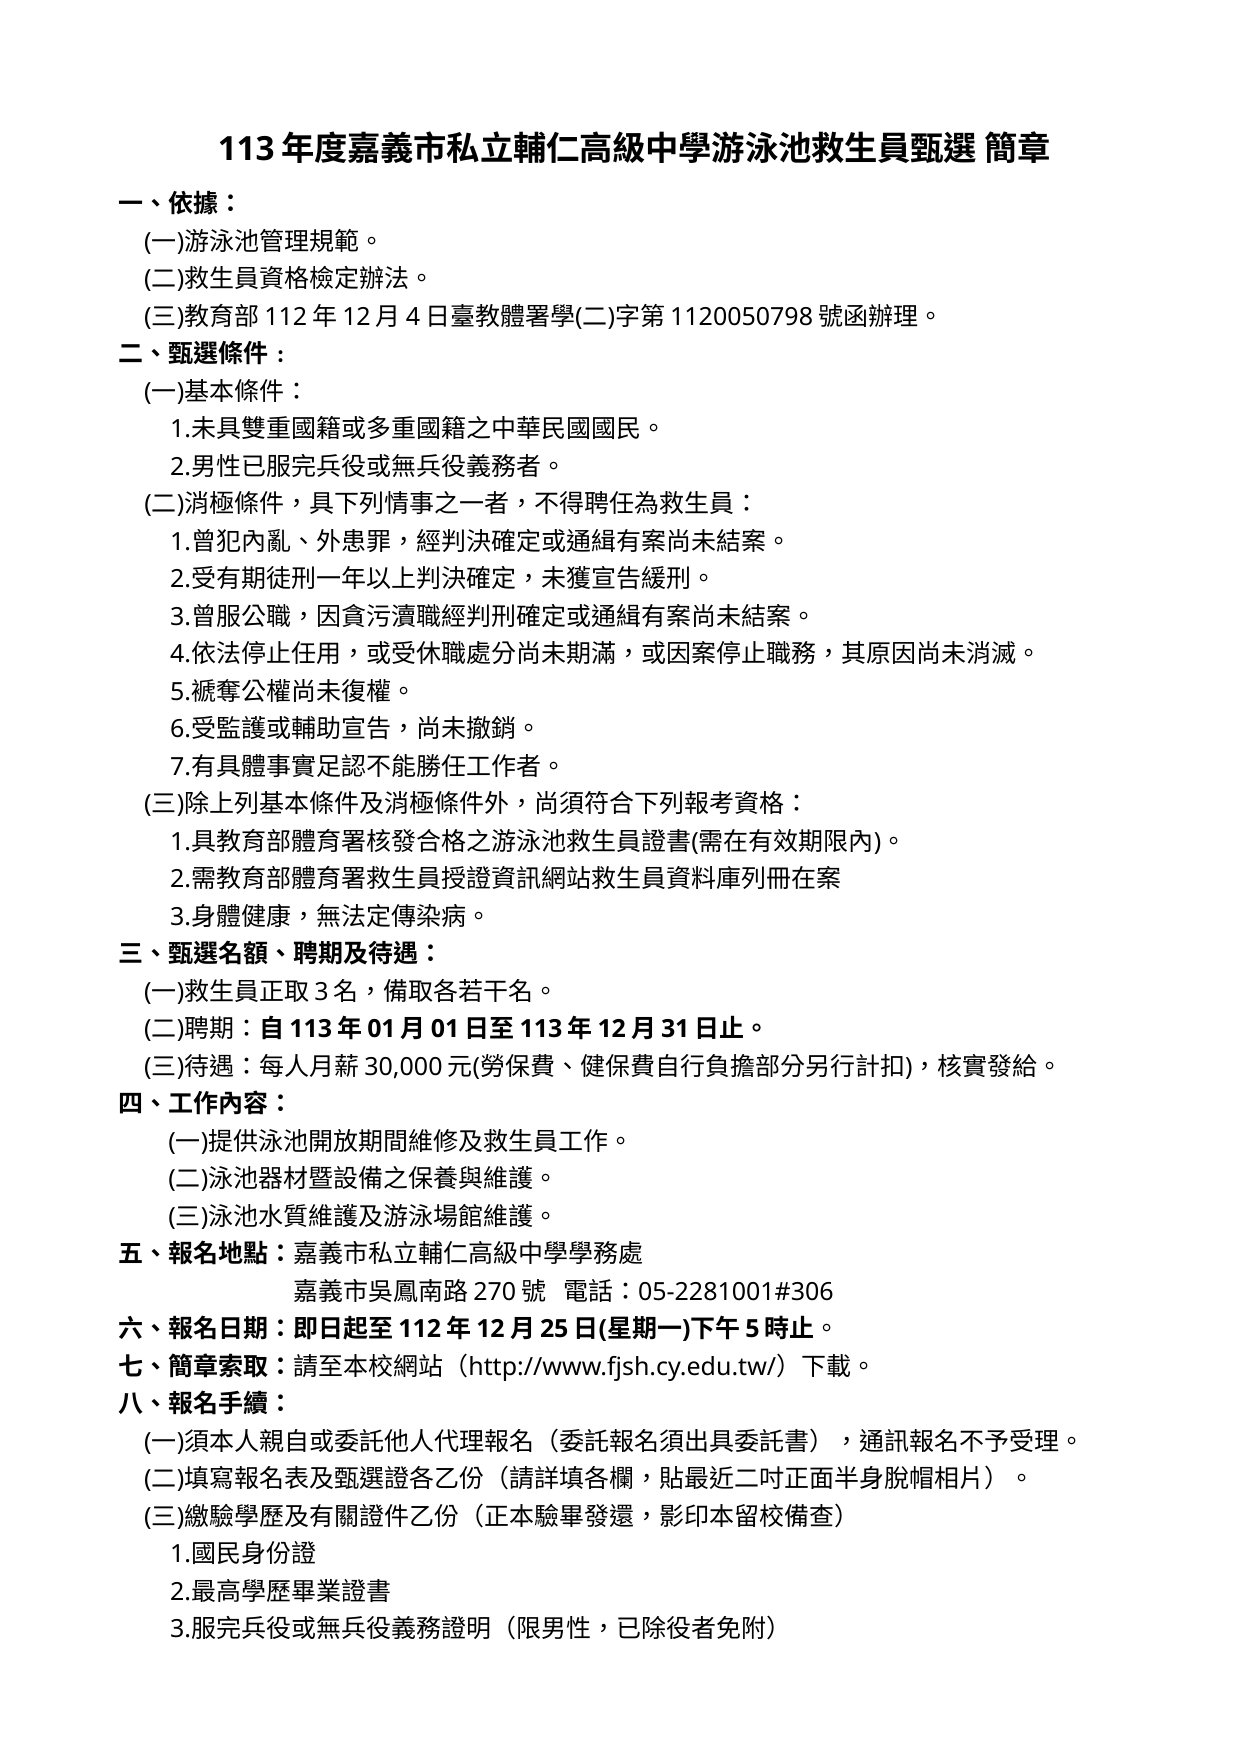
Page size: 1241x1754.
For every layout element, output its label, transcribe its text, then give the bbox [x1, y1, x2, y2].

text 5.褫奪公權尚未復權。 [118, 671, 1122, 708]
text 八、報名手續： [118, 1383, 1122, 1421]
text 3.曾服公職，因貪污瀆職經判刑確定或通緝有案尚未結案。 [118, 596, 1122, 633]
text 嘉義市吳鳳南路270號 電話：05-2281001#306 [118, 1271, 1122, 1308]
text (二)聘期：自113年01月01日至113年12月31日止。 [118, 1008, 1122, 1046]
text 3.服完兵役或無兵役義務證明（限男性，已除役者免附） [118, 1608, 1122, 1646]
text 113年度嘉義市私立輔仁高級中學游泳池救生員甄選 簡章 [109, 108, 1159, 183]
text 2.受有期徒刑一年以上判決確定，未獲宣告緩刑。 [118, 558, 1122, 596]
text 二、甄選條件﹕ [118, 333, 1122, 371]
text 四、工作內容： [118, 1083, 1122, 1121]
text (三)待遇：每人月薪30,000元(勞保費、健保費自行負擔部分另行計扣)，核實發給。 [118, 1046, 1122, 1083]
text 7.有具體事實足認不能勝任工作者。 [118, 746, 1122, 783]
text 三、甄選名額、聘期及待遇： [118, 933, 1122, 971]
text 2.男性已服完兵役或無兵役義務者。 [118, 446, 1122, 483]
text (一)須本人親自或委託他人代理報名（委託報名須出具委託書），通訊報名不予受理。 [118, 1421, 1122, 1458]
text 1.未具雙重國籍或多重國籍之中華民國國民。 [118, 408, 1122, 446]
text (一)救生員正取3名，備取各若干名。 [118, 971, 1122, 1008]
text (一)提供泳池開放期間維修及救生員工作。 [168, 1121, 1122, 1158]
text 6.受監護或輔助宣告，尚未撤銷。 [118, 708, 1122, 746]
text (二)消極條件，具下列情事之一者，不得聘任為救生員： [118, 483, 1122, 521]
text 七、簡章索取：請至本校網站（http://www.fjsh.cy.edu.tw/）下載。 [118, 1346, 1122, 1383]
text (三)除上列基本條件及消極條件外，尚須符合下列報考資格： [118, 783, 1122, 821]
text (二)填寫報名表及甄選證各乙份（請詳填各欄，貼最近二吋正面半身脫帽相片）。 [118, 1458, 1122, 1496]
text 六、報名日期：即日起至112年12月25日(星期一)下午5時止。 [118, 1308, 1122, 1346]
text 1.國民身份證 [118, 1533, 1122, 1571]
text (一)游泳池管理規範。 [118, 221, 1122, 258]
text (三)教育部112年12月4日臺教體署學(二)字第1120050798號函辦理。 [118, 296, 1122, 333]
text (三)泳池水質維護及游泳場館維護。 [168, 1196, 1122, 1233]
text (三)繳驗學歷及有關證件乙份（正本驗畢發還，影印本留校備查） [118, 1496, 1122, 1533]
text 1.曾犯內亂、外患罪，經判決確定或通緝有案尚未結案。 [118, 521, 1122, 558]
text 4.依法停止任用，或受休職處分尚未期滿，或因案停止職務，其原因尚未消滅。 [118, 633, 1122, 671]
text 3.身體健康，無法定傳染病。 [118, 896, 1122, 933]
text (二)救生員資格檢定辦法。 [118, 258, 1122, 296]
text 一、依據： [118, 183, 1122, 221]
text (一)基本條件： [118, 371, 1122, 408]
text 2.需教育部體育署救生員授證資訊網站救生員資料庫列冊在案 [118, 858, 1122, 896]
text (二)泳池器材暨設備之保養與維護。 [168, 1158, 1122, 1196]
text 1.具教育部體育署核發合格之游泳池救生員證書(需在有效期限內)。 [118, 821, 1122, 858]
text 五、報名地點：嘉義市私立輔仁高級中學學務處 [118, 1233, 1122, 1271]
text 2.最高學歷畢業證書 [118, 1571, 1122, 1608]
